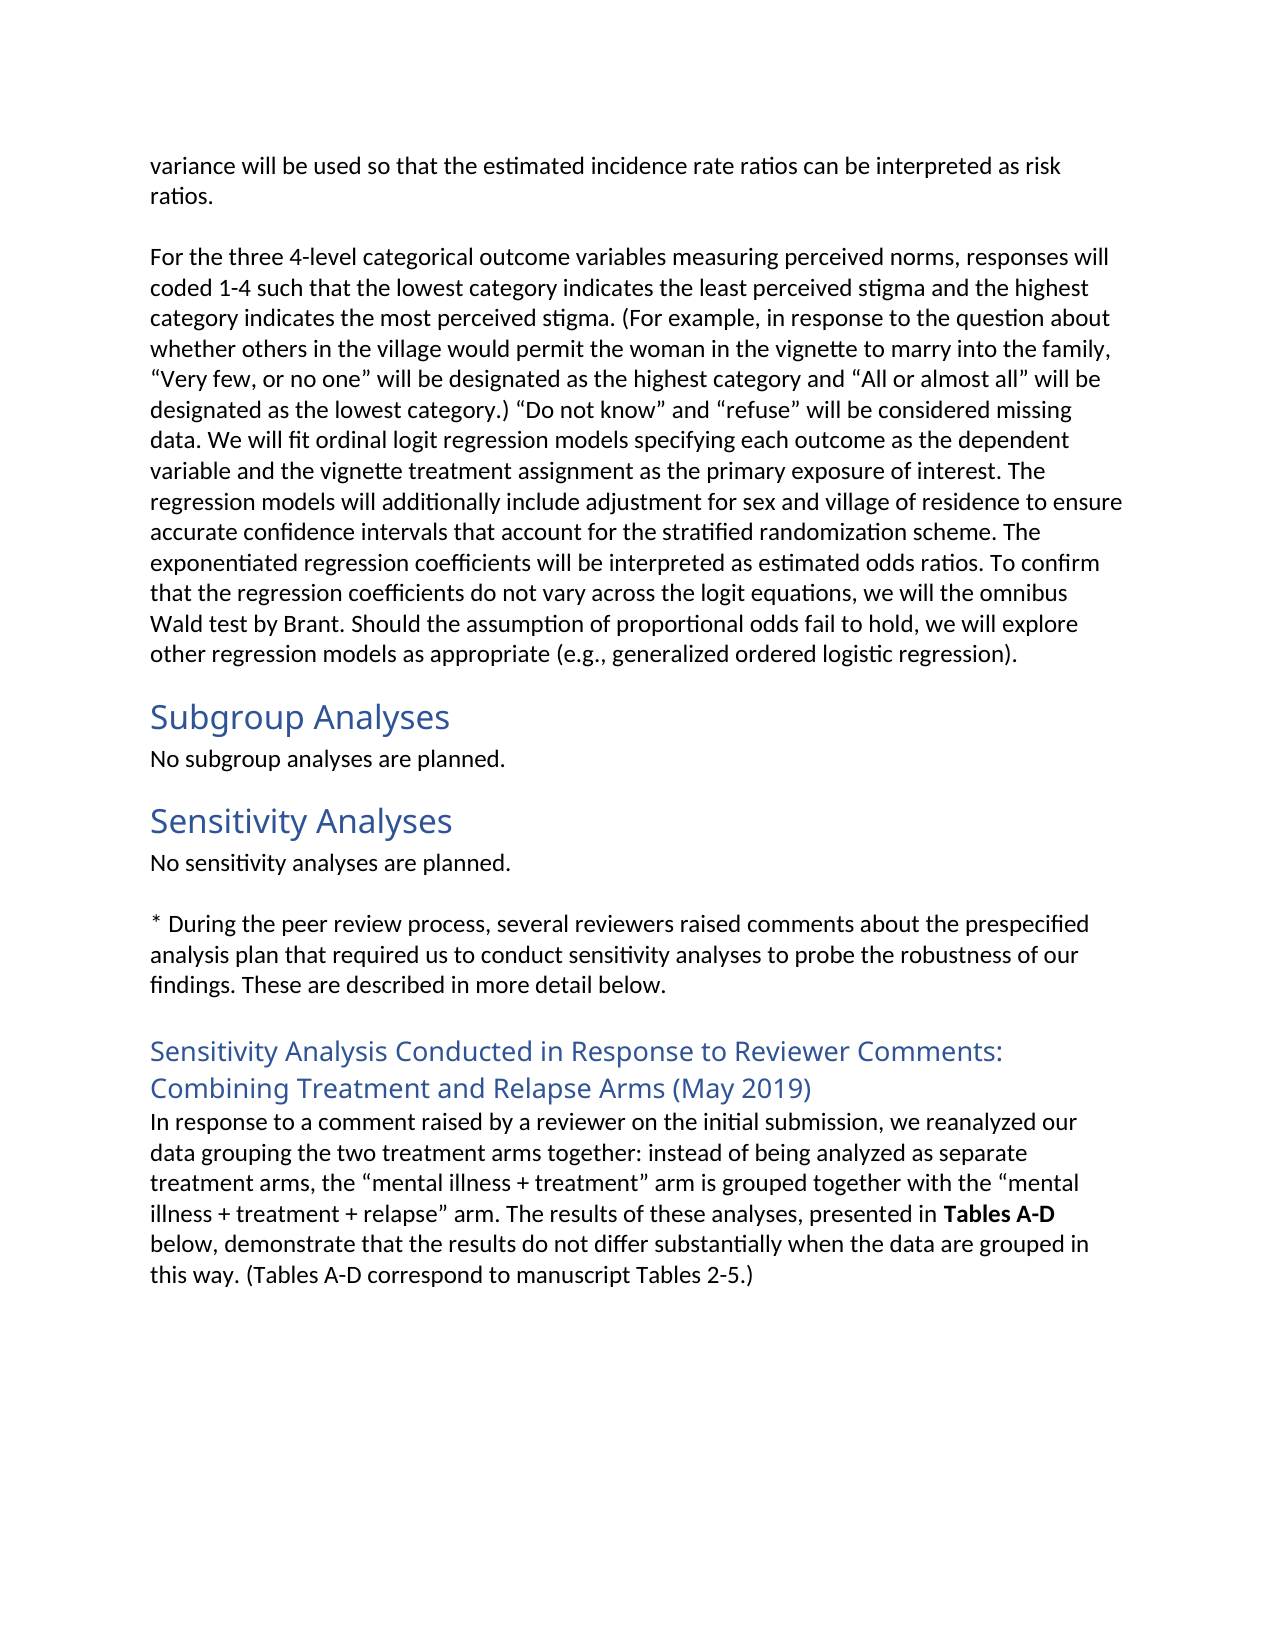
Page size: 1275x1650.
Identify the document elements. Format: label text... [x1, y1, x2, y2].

subtitle Sensitivity Analyses [150, 798, 1125, 844]
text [150, 150, 1125, 211]
text In response to a comment raised by a reviewer on the initial submission, we reanalyzed our data grouping the two treatment arms together: instead of being analyzed as separate treatment arms, the “mental illness + treatment” arm is grouped together with the “mental illness + treatment + relapse” arm. The results of these analyses, presented in Tables A-D below, demonstrate that the results do not differ substantially when the data are grouped in this way. (Tables A-D correspond to manuscript Tables 2-5.) [150, 1107, 1125, 1290]
subtitle Sensitivity Analysis Conducted in Response to Reviewer Comments: Combining Treatment and Relapse Arms (May 2019) [150, 1033, 1125, 1107]
subtitle Subgroup Analyses [150, 694, 1125, 739]
text For the three 4-level categorical outcome variables measuring perceived norms, responses will coded 1-4 such that the lowest category indicates the least perceived stigma and the highest category indicates the most perceived stigma. (For example, in response to the question about whether others in the village would permit the woman in the vignette to marry into the family, “Very few, or no one” will be designated as the highest category and “All or almost all” will be designated as the lowest category.) “Do not know” and “refuse” will be considered missing data. We will fit ordinal logit regression models specifying each outcome as the dependent variable and the vignette treatment assignment as the primary exposure of interest. The regression models will additionally include adjustment for sex and village of residence to ensure accurate confidence intervals that account for the stratified randomization scheme. The exponentiated regression coefficients will be interpreted as estimated odds ratios. To confirm that the regression coefficients do not vary across the logit equations, we will the omnibus Wald test by Brant. Should the assumption of proportional odds fail to hold, we will explore other regression models as appropriate (e.g., generalized ordered logistic regression). [150, 242, 1125, 669]
text * During the peer review process, several reviewers raised comments about the prespecified analysis plan that required us to conduct sensitivity analyses to probe the robustness of our findings. These are described in more detail below. [150, 908, 1125, 1000]
text No sensitivity analyses are planned. [150, 847, 1125, 878]
text No subgroup analyses are planned. [150, 743, 1125, 773]
